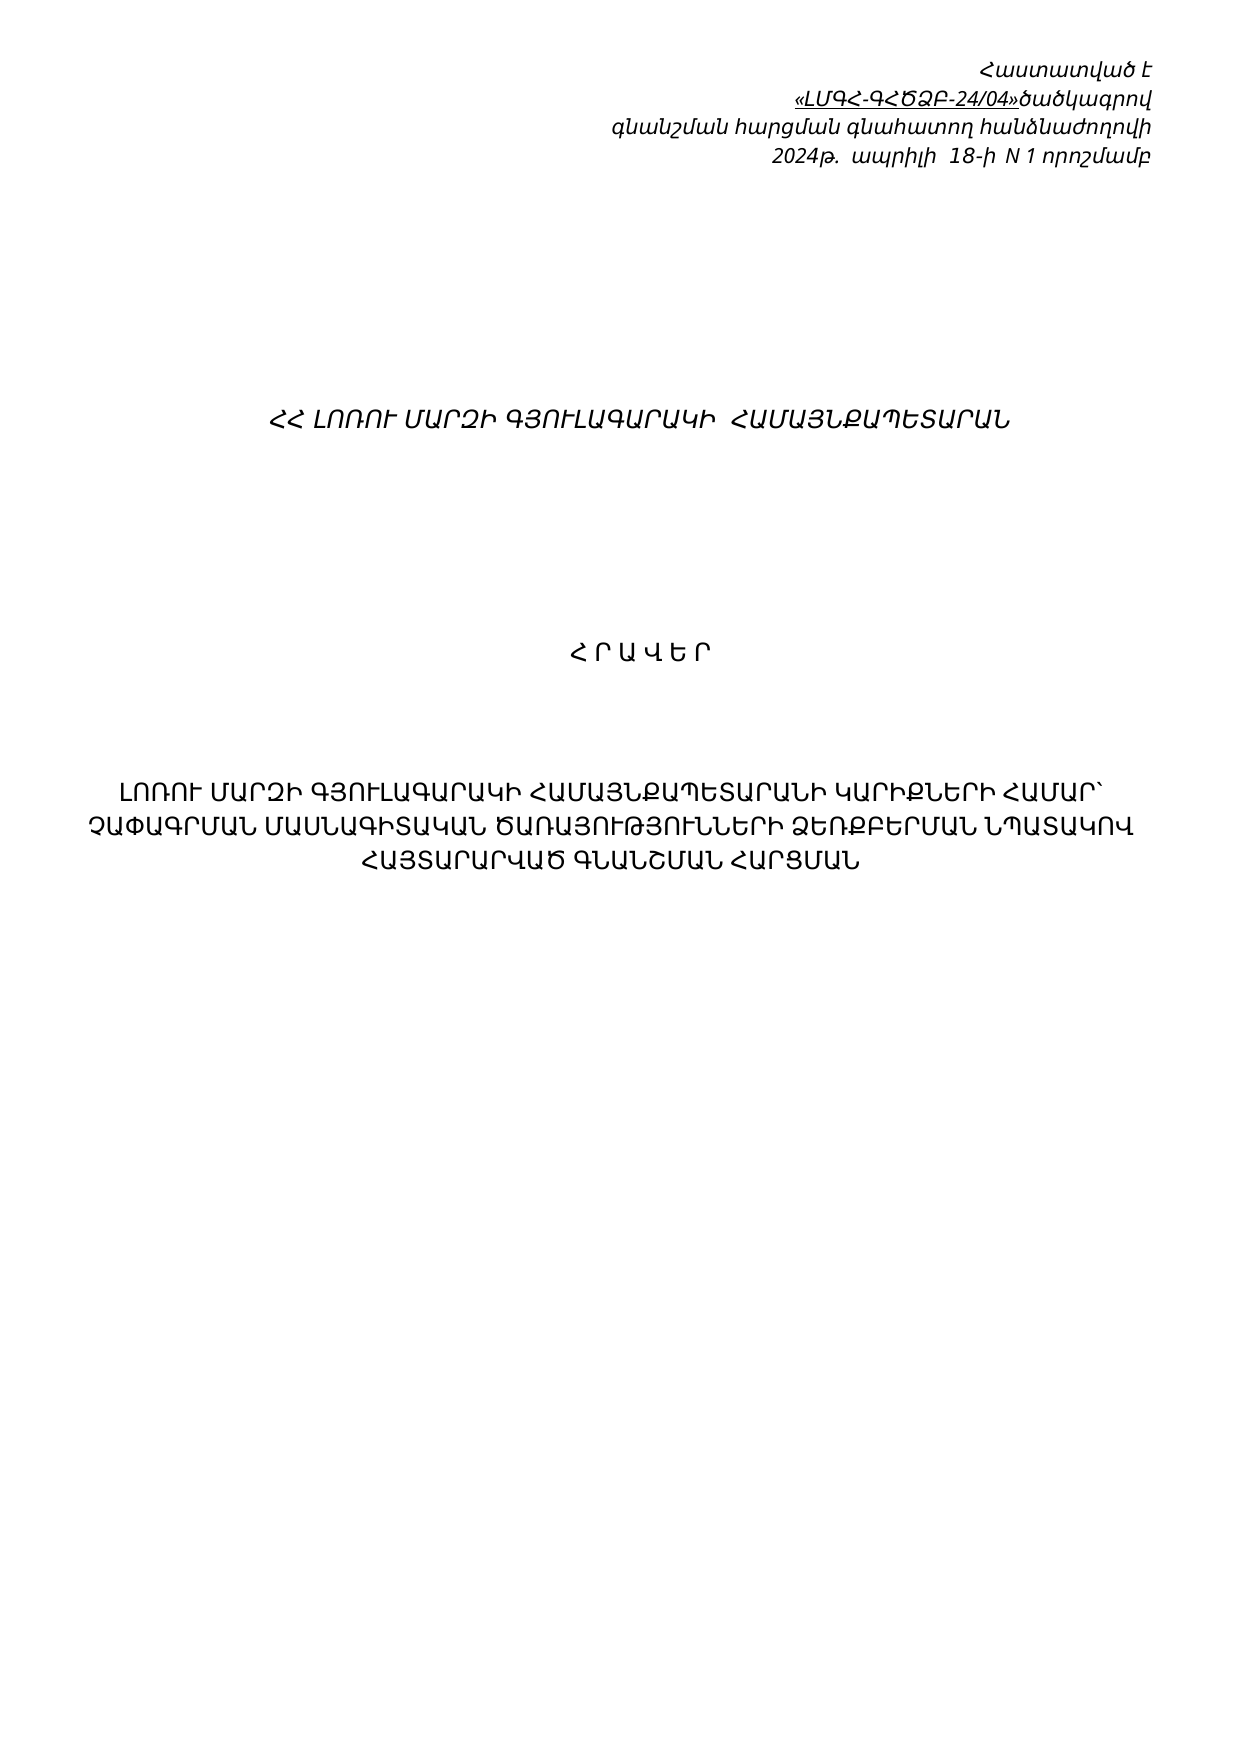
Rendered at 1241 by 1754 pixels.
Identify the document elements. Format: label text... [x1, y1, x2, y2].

text գնանշման հարցման գնահատող հանձնաժողովի [69, 112, 1152, 141]
text Հ Ր Ա Վ Ե Ր [69, 635, 1152, 669]
text «ԼՄԳՀ-ԳՀԾՁԲ-24/04»ծածկագրով [69, 84, 1152, 112]
text ԼՈՌՈՒ ՄԱՐԶԻ ԳՅՈՒԼԱԳԱՐԱԿԻ ՀԱՄԱՅՆՔԱՊԵՏԱՐԱՆԻ ԿԱՐԻՔՆԵՐԻ ՀԱՄԱՐ` ՉԱՓԱԳՐՄԱՆ ՄԱՍՆԱԳԻՏԱԿԱՆ ԾԱՌԱՅՈՒԹՅՈՒՆՆԵՐԻ ՁԵՌՔԲԵՐՄԱՆ ՆՊԱՏԱԿՈՎ ՀԱՅՏԱՐԱՐՎԱԾ ԳՆԱՆՇՄԱՆ ՀԱՐՑՄԱՆ [69, 774, 1152, 877]
text ՀՀ ԼՈՌՈՒ ՄԱՐԶԻ ԳՅՈՒԼԱԳԱՐԱԿԻ ՀԱՄԱՅՆՔԱՊԵՏԱՐԱՆ [69, 402, 1152, 436]
text Հաստատված է [69, 56, 1152, 84]
text 2024թ. ապրիլի 18-ի N 1 որոշմամբ [69, 141, 1152, 169]
